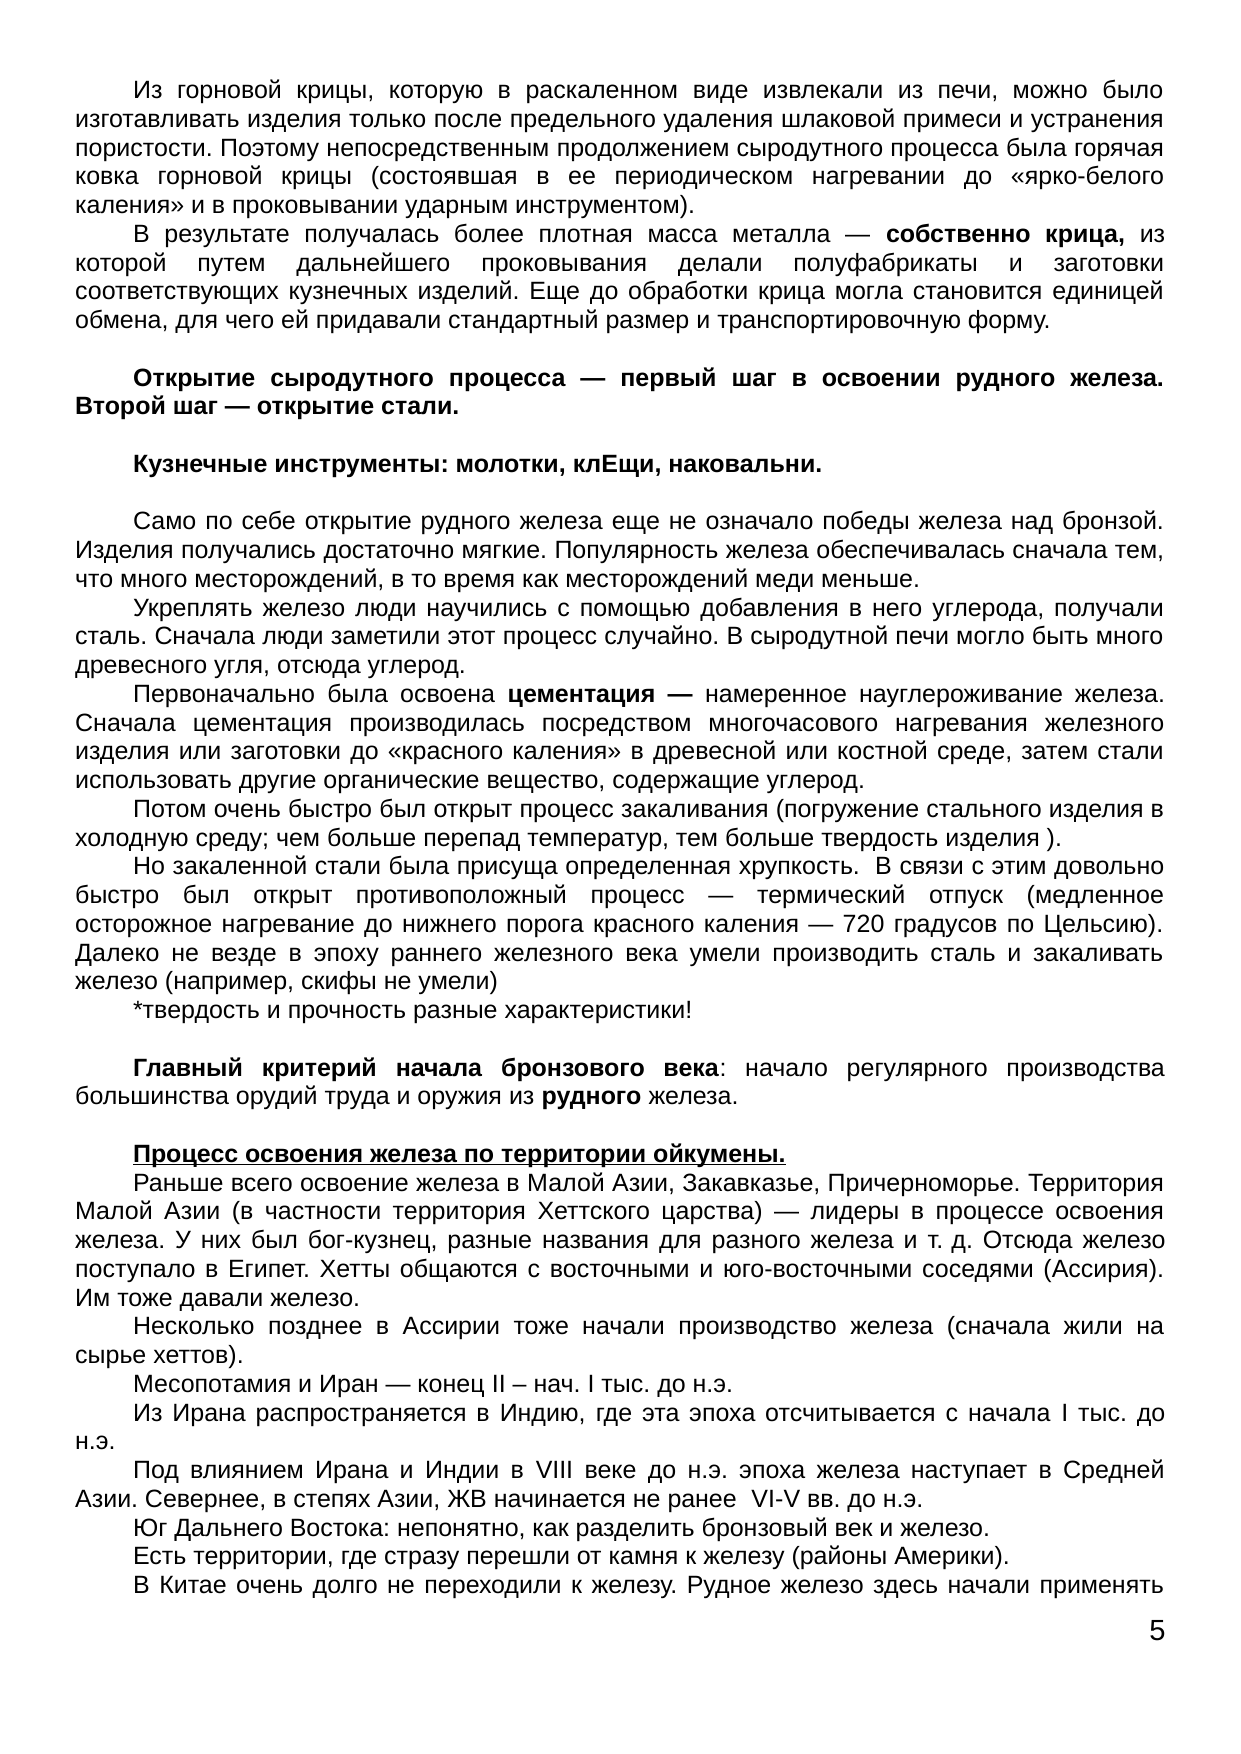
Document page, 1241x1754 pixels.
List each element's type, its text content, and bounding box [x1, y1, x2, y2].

text Укреплять железо люди научились с помощью добавления в него углерода, получали сталь. Сначала люди заметили этот процесс случайно. В сыродутной печи могло быть много древесного угля, отсюда углерод. [75, 592, 1165, 679]
text Потом очень быстро был открыт процесс закаливания (погружение стального изделия в холодную среду; чем больше перепад температур, тем больше твердость изделия ). [75, 794, 1165, 851]
text Из горновой крицы, которую в раскаленном виде извлекали из печи, можно было изготавливать изделия только после предельного удаления шлаковой примеси и устранения пористости. Поэтому непосредственным продолжением сыродутного процесса была горячая ковка горновой крицы (состоявшая в ее периодическом нагревании до «ярко-белого каления» и в проковывании ударным инструментом). [75, 75, 1165, 219]
text В результате получалась более плотная масса металла — собственно крица, из которой путем дальнейшего проковывания делали полуфабрикаты и заготовки соответствующих кузнечных изделий. Еще до обработки крица могла становится единицей обмена, для чего ей придавали стандартный размер и транспортировочную форму. [75, 219, 1165, 334]
text Первоначально была освоена цементация — намеренное науглероживание железа. Сначала цементация производилась посредством многочасового нагревания железного изделия или заготовки до «красного каления» в древесной или костной среде, затем стали использовать другие органические вещество, содержащие углерод. [75, 679, 1165, 794]
text Кузнечные инструменты: молотки, клЕщи, наковальни. [75, 449, 1165, 477]
text Но закаленной стали была присуща определенная хрупкость. В связи с этим довольно быстро был открыт противоположный процесс — термический отпуск (медленное осторожное нагревание до нижнего порога красного каления — 720 градусов по Цельсию). Далеко не везде в эпоху раннего железного века умели производить сталь и закаливать железо (например, скифы не умели) [75, 851, 1165, 995]
text Главный критерий начала бронзового века: начало регулярного производства большинства орудий труда и оружия из рудного железа. [75, 1052, 1165, 1110]
text Процесс освоения железа по территории ойкумены. [75, 1139, 1165, 1167]
text Несколько позднее в Ассирии тоже начали производство железа (сначала жили на сырье хеттов). [75, 1311, 1165, 1369]
text Есть территории, где стразу перешли от камня к железу (районы Америки). [75, 1541, 1165, 1570]
text Месопотамия и Иран — конец II – нач. I тыс. до н.э. [75, 1369, 1165, 1397]
text Под влиянием Ирана и Индии в VIII веке до н.э. эпоха железа наступает в Средней Азии. Севернее, в степях Азии, ЖВ начинается не ранее VI-V вв. до н.э. [75, 1455, 1165, 1512]
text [75, 1570, 1165, 1599]
text Раньше всего освоение железа в Малой Азии, Закавказье, Причерноморье. Территория Малой Азии (в частности территория Хеттского царства) — лидеры в процессе освоения железа. У них был бог-кузнец, разные названия для разного железа и т. д. Отсюда железо поступало в Египет. Хетты общаются с восточными и юго-восточными соседями (Ассирия). Им тоже давали железо. [75, 1167, 1165, 1311]
text *твердость и прочность разные характеристики! [75, 995, 1165, 1024]
text Открытие сыродутного процесса — первый шаг в освоении рудного железа. Второй шаг — открытие стали. [75, 362, 1165, 420]
text Юг Дальнего Востока: непонятно, как разделить бронзовый век и железо. [75, 1512, 1165, 1541]
text Само по себе открытие рудного железа еще не означало победы железа над бронзой. Изделия получались достаточно мягкие. Популярность железа обеспечивалась сначала тем, что много месторождений, в то время как месторождений меди меньше. [75, 506, 1165, 592]
text Из Ирана распространяется в Индию, где эта эпоха отсчитывается с начала I тыс. до н.э. [75, 1397, 1165, 1455]
